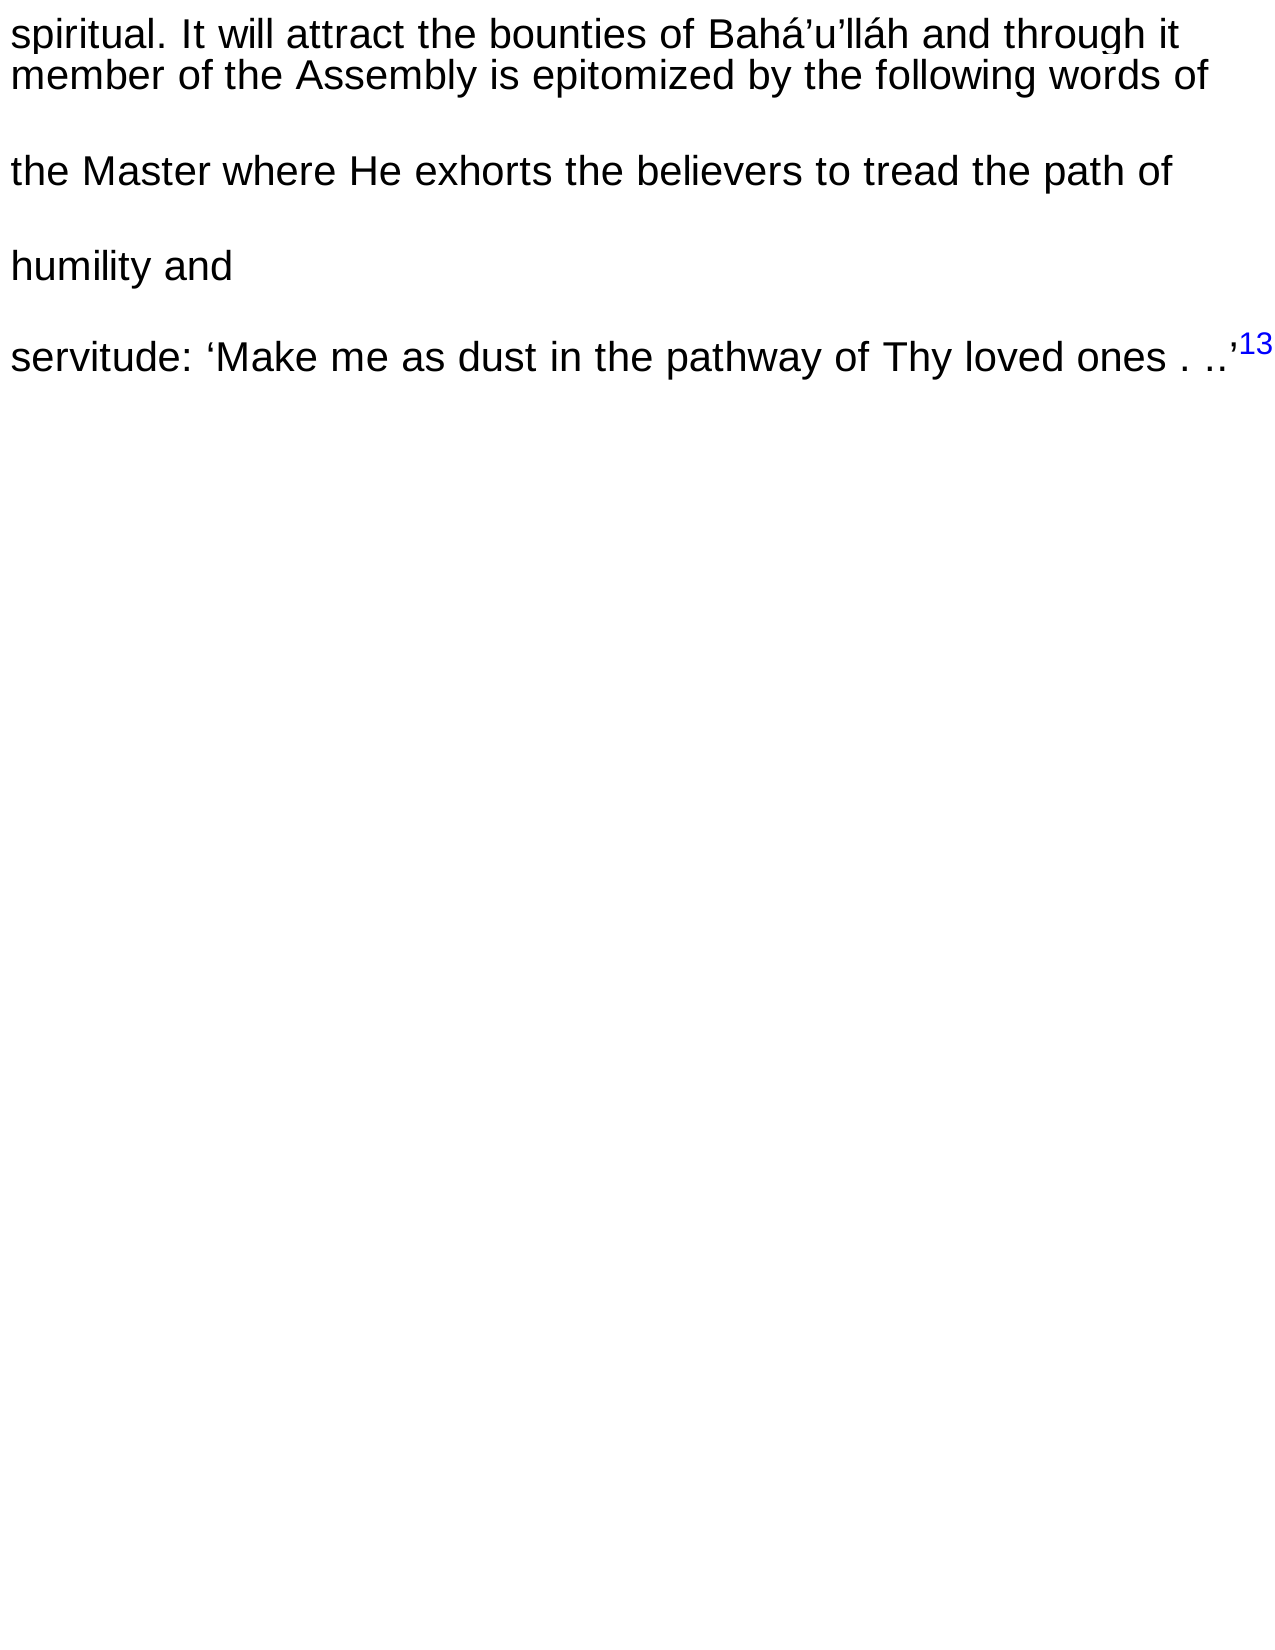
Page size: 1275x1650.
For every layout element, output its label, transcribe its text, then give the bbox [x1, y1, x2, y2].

text servitude: ‘Make me as dust in the pathway of Thy loved ones . ..’13 [10, 337, 1275, 381]
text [10, 50, 1246, 289]
